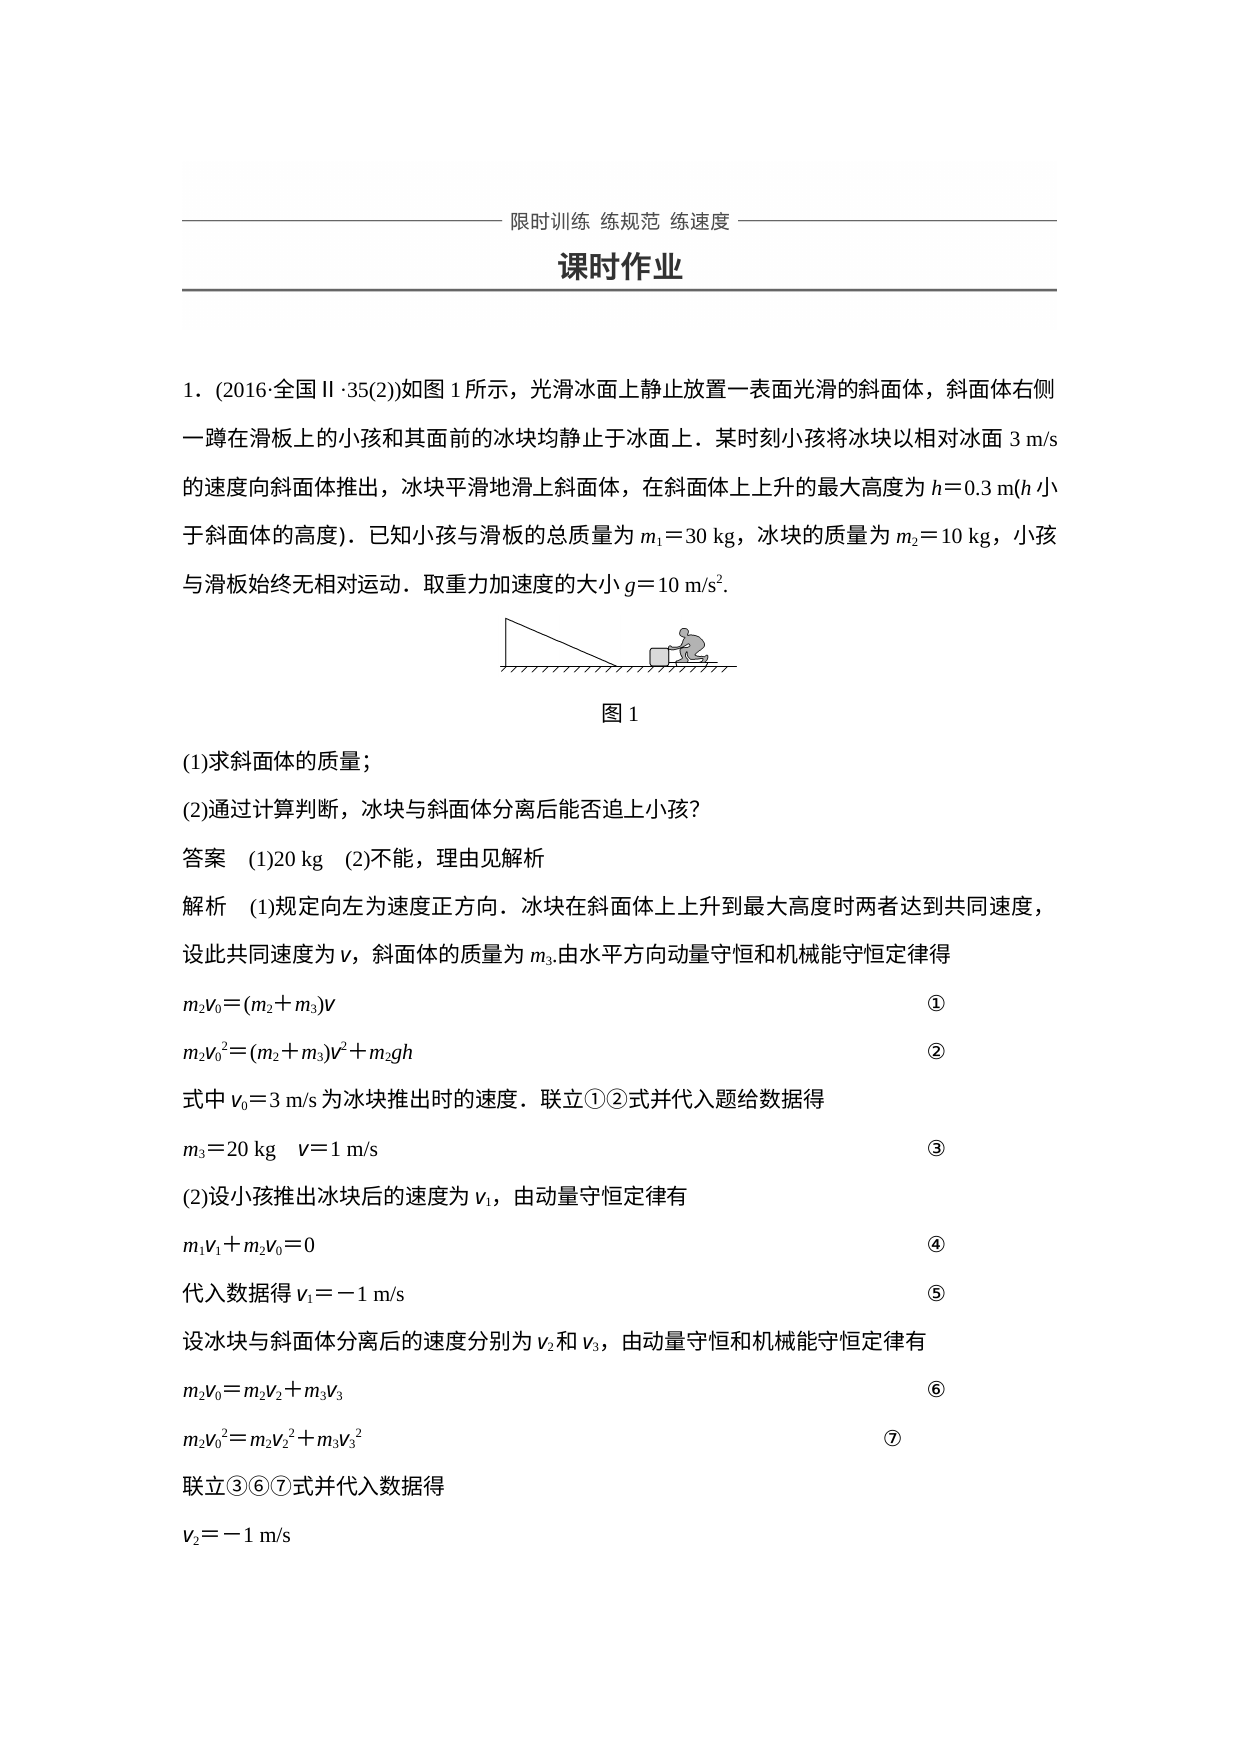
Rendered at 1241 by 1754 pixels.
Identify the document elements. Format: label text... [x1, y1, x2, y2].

text 解析 (1)规定向左为速度正方向．冰块在斜面体上上升到最大高度时两者达到共同速度，设此共同速度为v，斜面体的质量为m3.由水平方向动量守恒和机械能守恒定律得 [183, 888, 1058, 970]
text m1v1＋m2v0＝0 ④ [183, 1227, 1058, 1260]
text 图1 [183, 695, 1058, 728]
text 代入数据得v1＝－1 m/s ⑤ [183, 1276, 1058, 1308]
text m2v0＝m2v2＋m3v3 ⑥ [183, 1372, 1058, 1405]
picture [182, 161, 1057, 330]
text 联立③⑥⑦式并代入数据得 [183, 1469, 1058, 1501]
text m2v02＝(m2＋m3)v2＋m2gh ② [183, 1034, 1058, 1066]
text (2)通过计算判断，冰块与斜面体分离后能否追上小孩？ [183, 792, 1058, 824]
text 设冰块与斜面体分离后的速度分别为v2和v3，由动量守恒和机械能守恒定律有 [183, 1324, 1058, 1356]
text m2v0＝(m2＋m3)v ① [183, 986, 1058, 1018]
text m2v02＝m2v22＋m3v32 ⑦ [183, 1421, 1058, 1453]
text 式中v0＝3 m/s为冰块推出时的速度．联立①②式并代入题给数据得 [183, 1082, 1058, 1115]
text m3＝20 kg v＝1 m/s ③ [183, 1131, 1058, 1163]
picture [498, 615, 742, 677]
text (1)求斜面体的质量； [183, 743, 1058, 776]
text 1．(2016·全国Ⅱ·35(2))如图1所示，光滑冰面上静止放置一表面光滑的斜面体，斜面体右侧一蹲在滑板上的小孩和其面前的冰块均静止于冰面上．某时刻小孩将冰块以相对冰面3 m/s的速度向斜面体推出，冰块平滑地滑上斜面体，在斜面体上上升的最大高度为h＝0.3 m(h小于斜面体的高度)．已知小孩与滑板的总质量为m1＝30 kg，冰块的质量为m2＝10 kg，小孩与滑板始终无相对运动．取重力加速度的大小g＝10 m/s2. [183, 372, 1058, 599]
text 答案 (1)20 kg (2)不能，理由见解析 [183, 840, 1058, 873]
text (2)设小孩推出冰块后的速度为v1，由动量守恒定律有 [183, 1179, 1058, 1211]
text v2＝－1 m/s [183, 1517, 1058, 1550]
